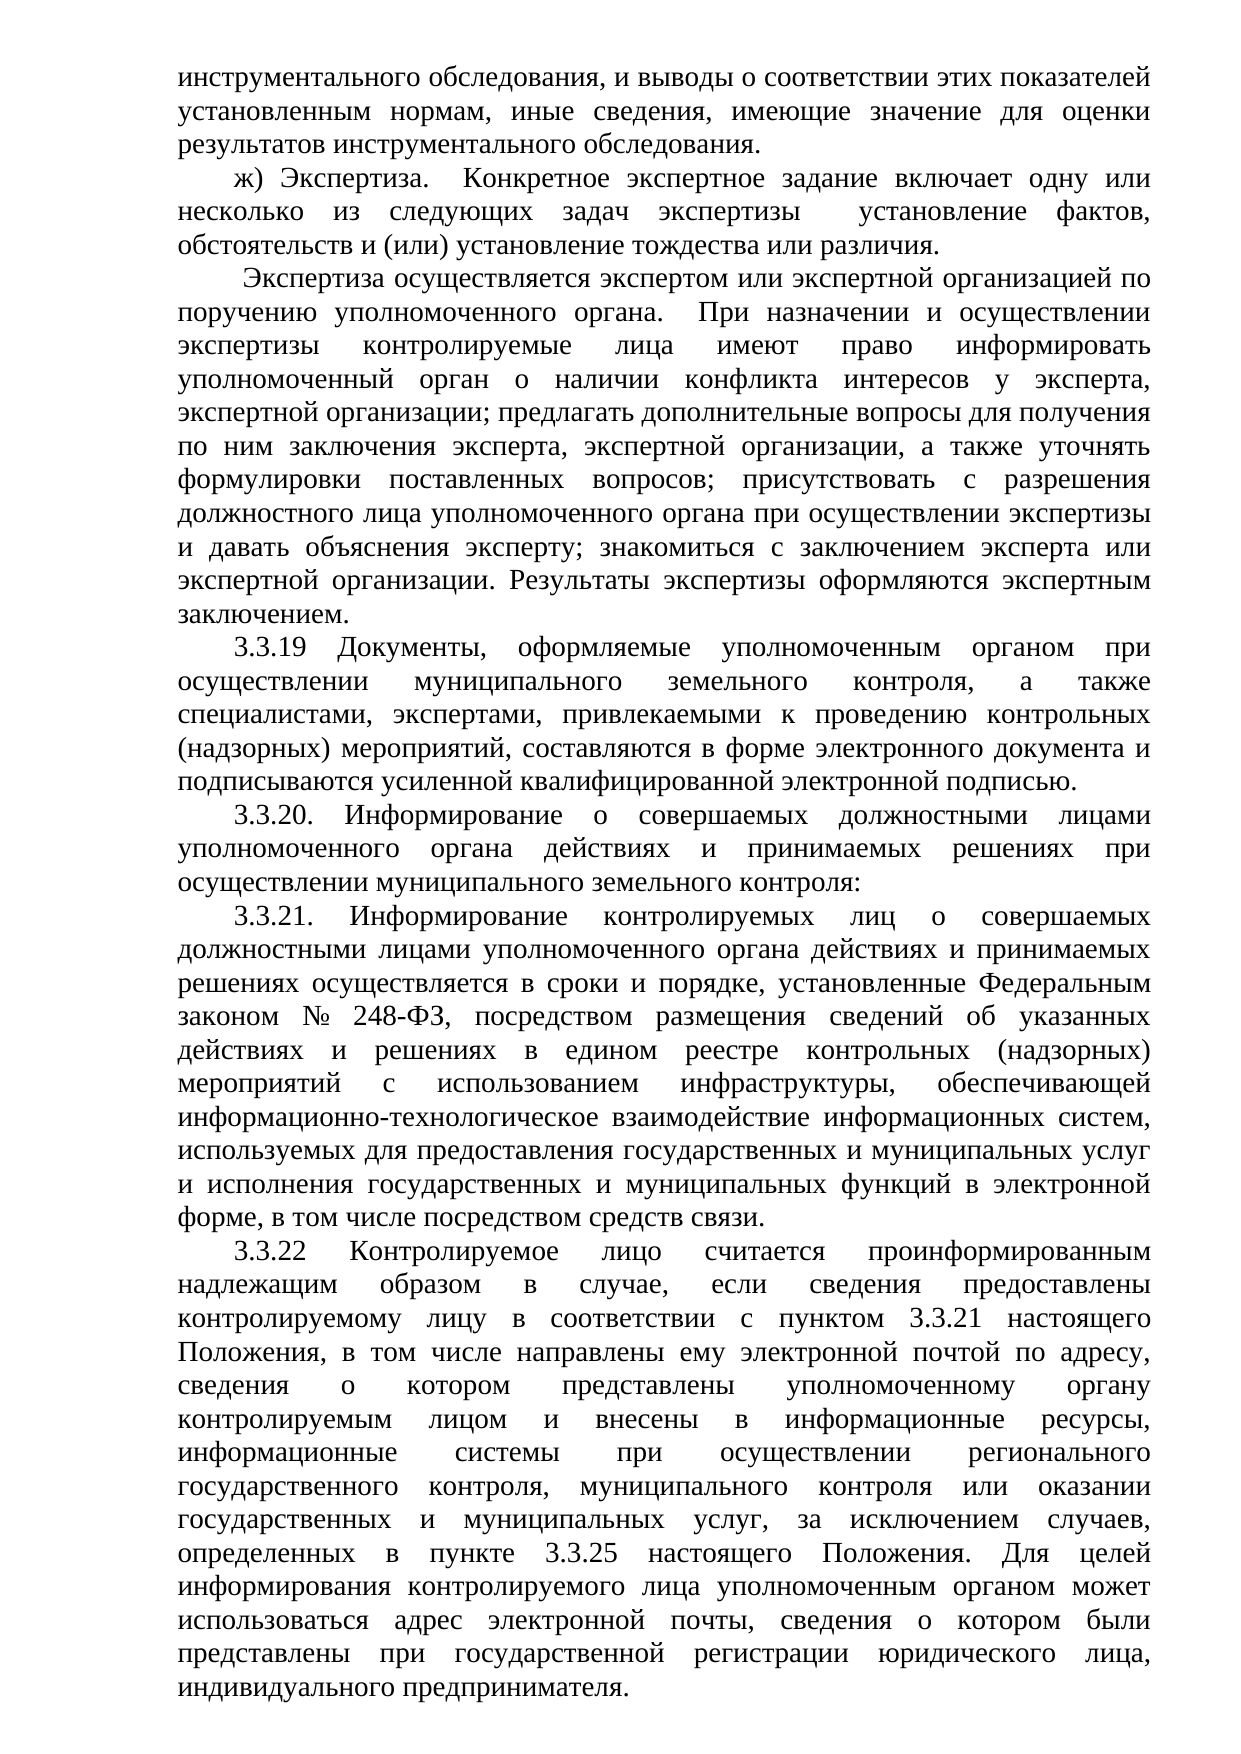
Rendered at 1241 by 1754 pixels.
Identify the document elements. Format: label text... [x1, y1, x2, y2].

text ж) Экспертиза. Конкретное экспертное задание включает одну или несколько из следующих задач экспертизы установление фактов, обстоятельств и (или) установление тождества или различия. [177, 160, 1152, 260]
text 3.3.20. Информирование о совершаемых должностными лицами уполномоченного органа действиях и принимаемых решениях при осуществлении муниципального земельного контроля: [177, 797, 1152, 898]
text Экспертиза осуществляется экспертом или экспертной организацией по поручению уполномоченного органа. При назначении и осуществлении экспертизы контролируемые лица имеют право информировать уполномоченный орган о наличии конфликта интересов у эксперта, экспертной организации; предлагать дополнительные вопросы для получения по ним заключения эксперта, экспертной организации, а также уточнять формулировки поставленных вопросов; присутствовать с разрешения должностного лица уполномоченного органа при осуществлении экспертизы и давать объяснения эксперту; знакомиться с заключением эксперта или экспертной организации. Результаты экспертизы оформляются экспертным заключением. [177, 260, 1152, 629]
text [177, 59, 1152, 160]
text 3.3.19 Документы, оформляемые уполномоченным органом при осуществлении муниципального земельного контроля, а также специалистами, экспертами, привлекаемыми к проведению контрольных (надзорных) мероприятий, составляются в форме электронного документа и подписываются усиленной квалифицированной электронной подписью. [177, 629, 1152, 797]
text 3.3.21. Информирование контролируемых лиц о совершаемых должностными лицами уполномоченного органа действиях и принимаемых решениях осуществляется в сроки и порядке, установленные Федеральным законом № 248-ФЗ, посредством размещения сведений об указанных действиях и решениях в едином реестре контрольных (надзорных) мероприятий с использованием инфраструктуры, обеспечивающей информационно-технологическое взаимодействие информационных систем, используемых для предоставления государственных и муниципальных услуг и исполнения государственных и муниципальных функций в электронной форме, в том числе посредством средств связи. [177, 898, 1152, 1233]
text 3.3.22 Контролируемое лицо считается проинформированным надлежащим образом в случае, если сведения предоставлены контролируемому лицу в соответствии с пунктом 3.3.21 настоящего Положения, в том числе направлены ему электронной почтой по адресу, сведения о котором представлены уполномоченному органу контролируемым лицом и внесены в информационные ресурсы, информационные системы при осуществлении регионального государственного контроля, муниципального контроля или оказании государственных и муниципальных услуг, за исключением случаев, определенных в пункте 3.3.25 настоящего Положения. Для целей информирования контролируемого лица уполномоченным органом может использоваться адрес электронной почты, сведения о котором были представлены при государственной регистрации юридического лица, индивидуального предпринимателя. [177, 1233, 1152, 1703]
